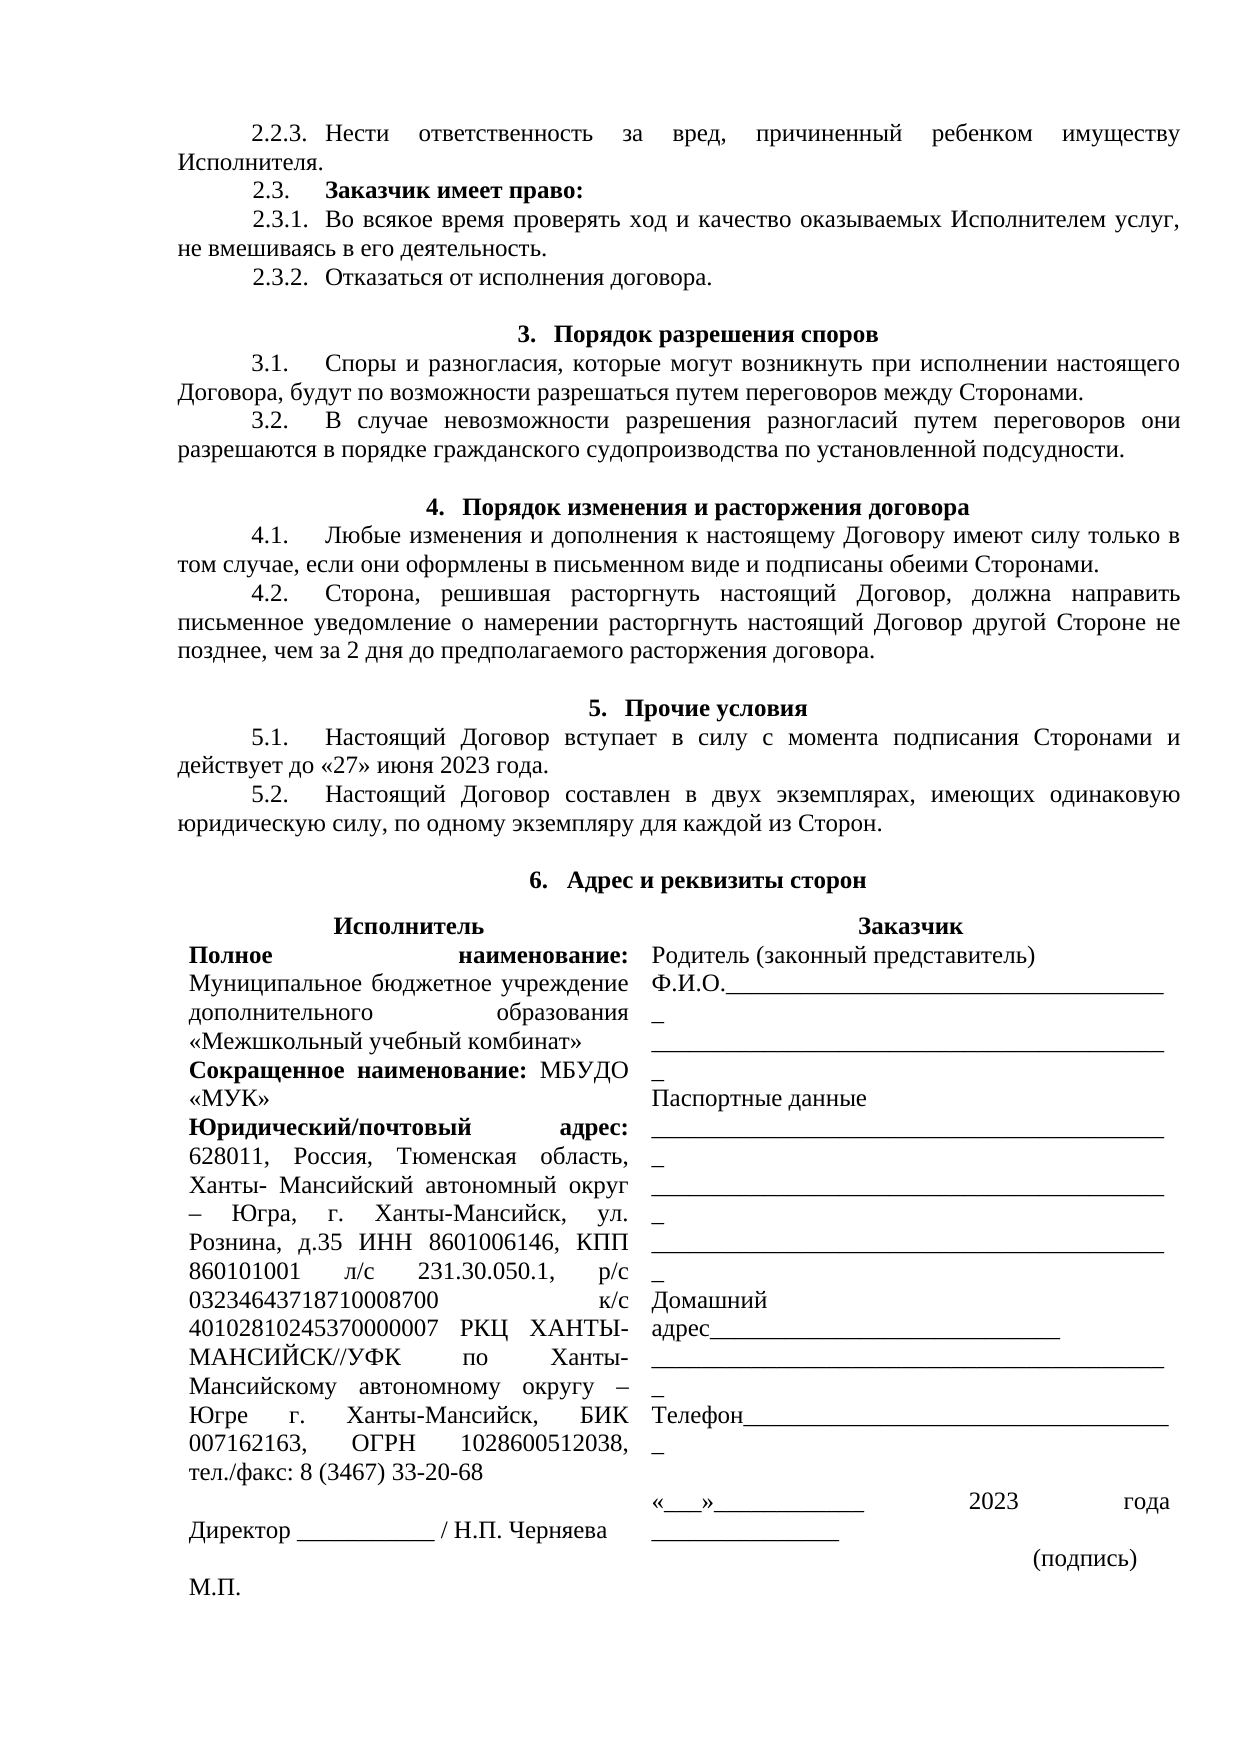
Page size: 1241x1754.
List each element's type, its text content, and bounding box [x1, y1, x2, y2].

table_cell Родитель (законный представитель) Ф.И.О.____________________________________ __________________________________________ Паспортные данные __________________________________________ __________________________________________ __________________________________________ Домашний адрес____________________________ __________________________________________ Телефон___________________________________ «___»____________ 2023 года _______________ (подпись) [640, 940, 1181, 1601]
table_header Исполнитель [177, 911, 640, 940]
list Адрес и реквизиты сторон [215, 866, 1181, 894]
list Настоящий Договор составлен в двух экземплярах, имеющих одинаковую юридическую силу, по одному экземпляру для каждой из Сторон. [177, 779, 1181, 837]
list Нести ответственность за вред, причиненный ребенком имуществу Исполнителя. [177, 118, 1181, 176]
list Сторона, решившая расторгнуть настоящий Договор, должна направить письменное уведомление о намерении расторгнуть настоящий Договор другой Стороне не позднее, чем за 2 дня до предполагаемого расторжения договора. [177, 578, 1181, 664]
list Споры и разногласия, которые могут возникнуть при исполнении настоящего Договора, будут по возможности разрешаться путем переговоров между Сторонами. [177, 348, 1181, 406]
list Порядок изменения и расторжения договора [177, 492, 1181, 521]
list Заказчик имеет право: [177, 176, 1181, 204]
list Во всякое время проверять ход и качество оказываемых Исполнителем услуг, не вмешиваясь в его деятельность. [177, 204, 1181, 262]
table_header Заказчик [640, 911, 1181, 940]
list Порядок разрешения споров [177, 319, 1181, 348]
table_cell Полное наименование: Муниципальное бюджетное учреждение дополнительного образования «Межшкольный учебный комбинат» Сокращенное наименование: МБУДО «МУК» Юридический/почтовый адрес: 628011, Россия, Тюменская область, Ханты- Мансийский автономный округ – Югра, г. Ханты-Мансийск, ул. Рознина, д.35 ИНН 8601006146, КПП 860101001 л/с 231.30.050.1, р/с 03234643718710008700 к/с 40102810245370000007 РКЦ ХАНТЫ-МАНСИЙСК//УФК по Ханты-Мансийскому автономному округу – Югре г. Ханты-Мансийск, БИК 007162163, ОГРН 1028600512038, тел./факс: 8 (3467) 33-20-68 Директор ___________ / Н.П. Черняева М.П. [177, 940, 640, 1601]
list Любые изменения и дополнения к настоящему Договору имеют силу только в том случае, если они оформлены в письменном виде и подписаны обеими Сторонами. [177, 521, 1181, 578]
list Отказаться от исполнения договора. [177, 262, 1181, 291]
list Настоящий Договор вступает в силу с момента подписания Сторонами и действует до «27» июня 2023 года. [177, 722, 1181, 779]
list Прочие условия [177, 693, 1181, 722]
list В случае невозможности разрешения разногласий путем переговоров они разрешаются в порядке гражданского судопроизводства по установленной подсудности. [177, 406, 1181, 463]
